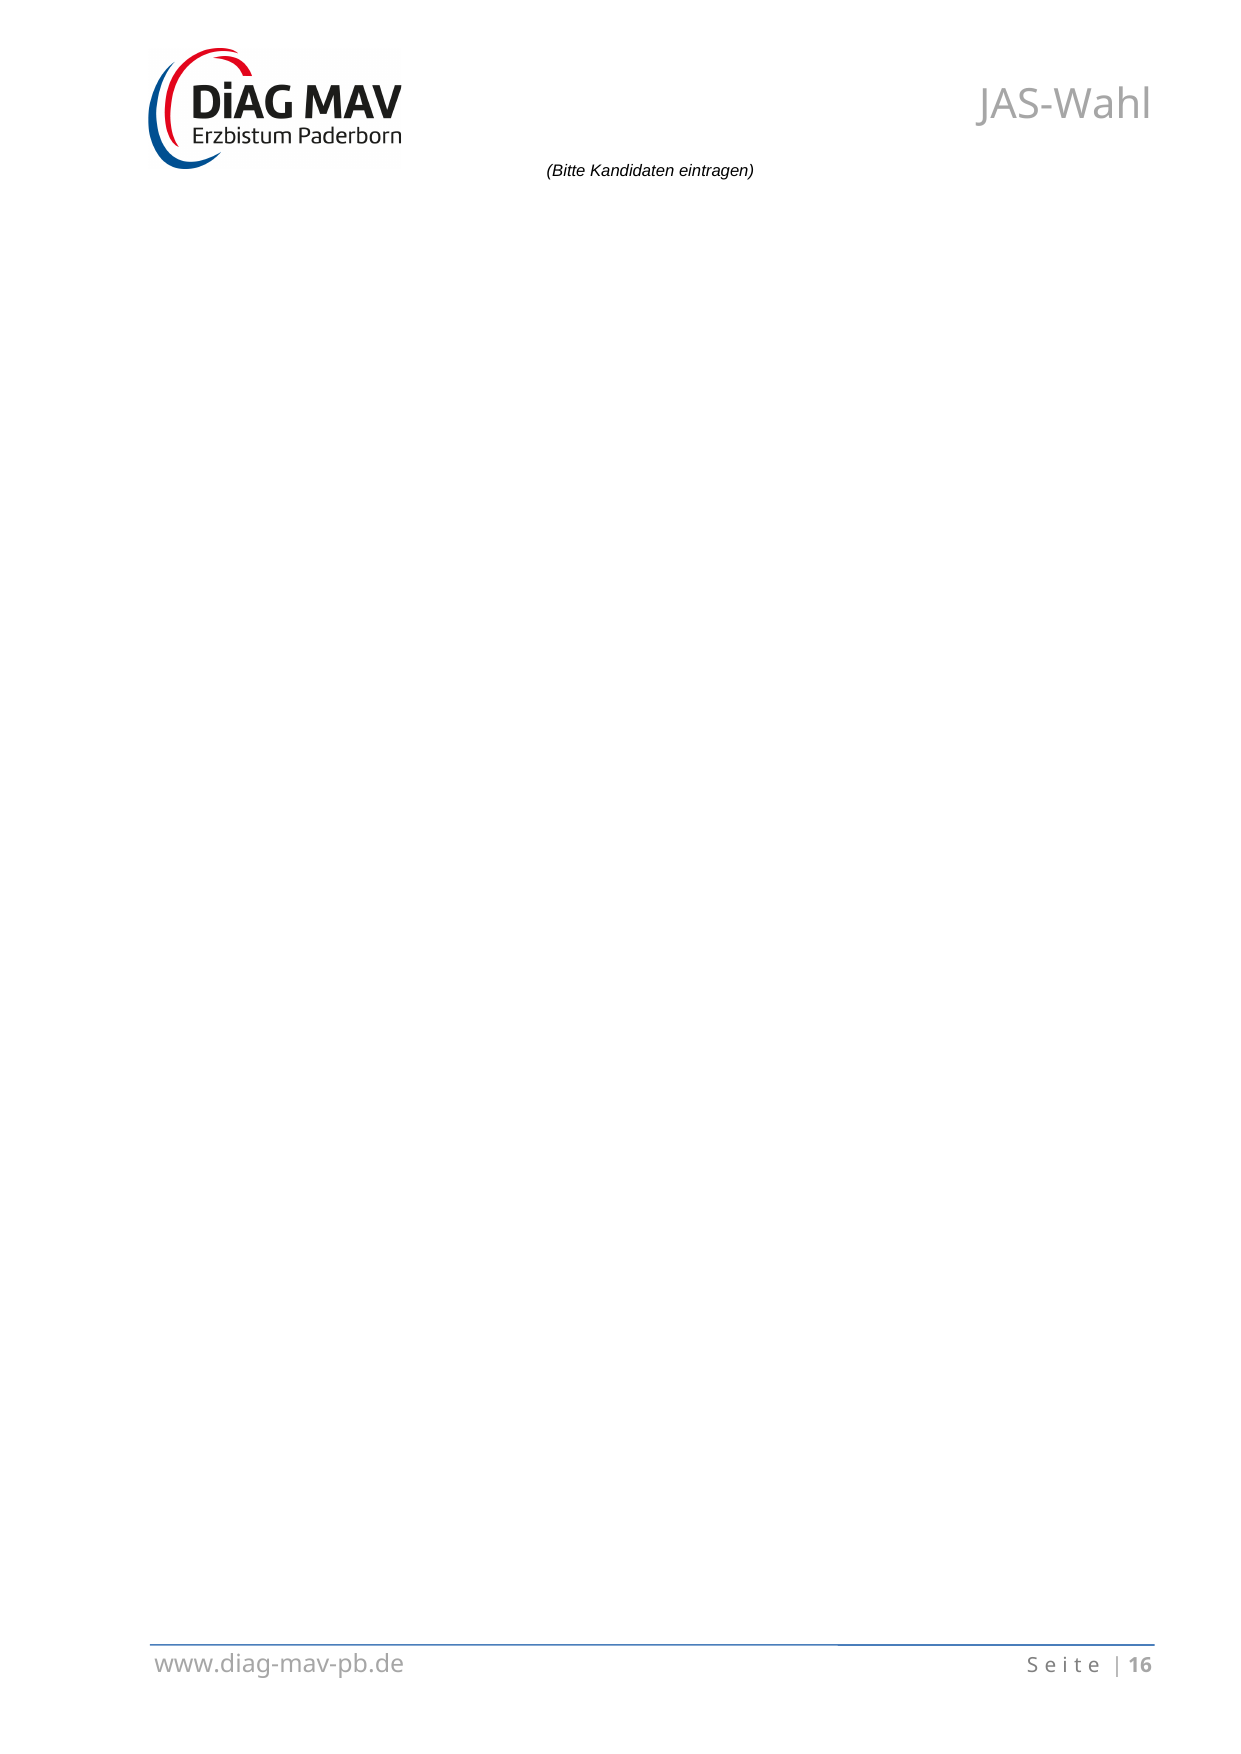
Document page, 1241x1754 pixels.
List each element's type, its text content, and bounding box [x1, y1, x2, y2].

picture [148, 48, 402, 169]
list (Bitte Kandidaten eintragen) [546, 134, 1152, 180]
